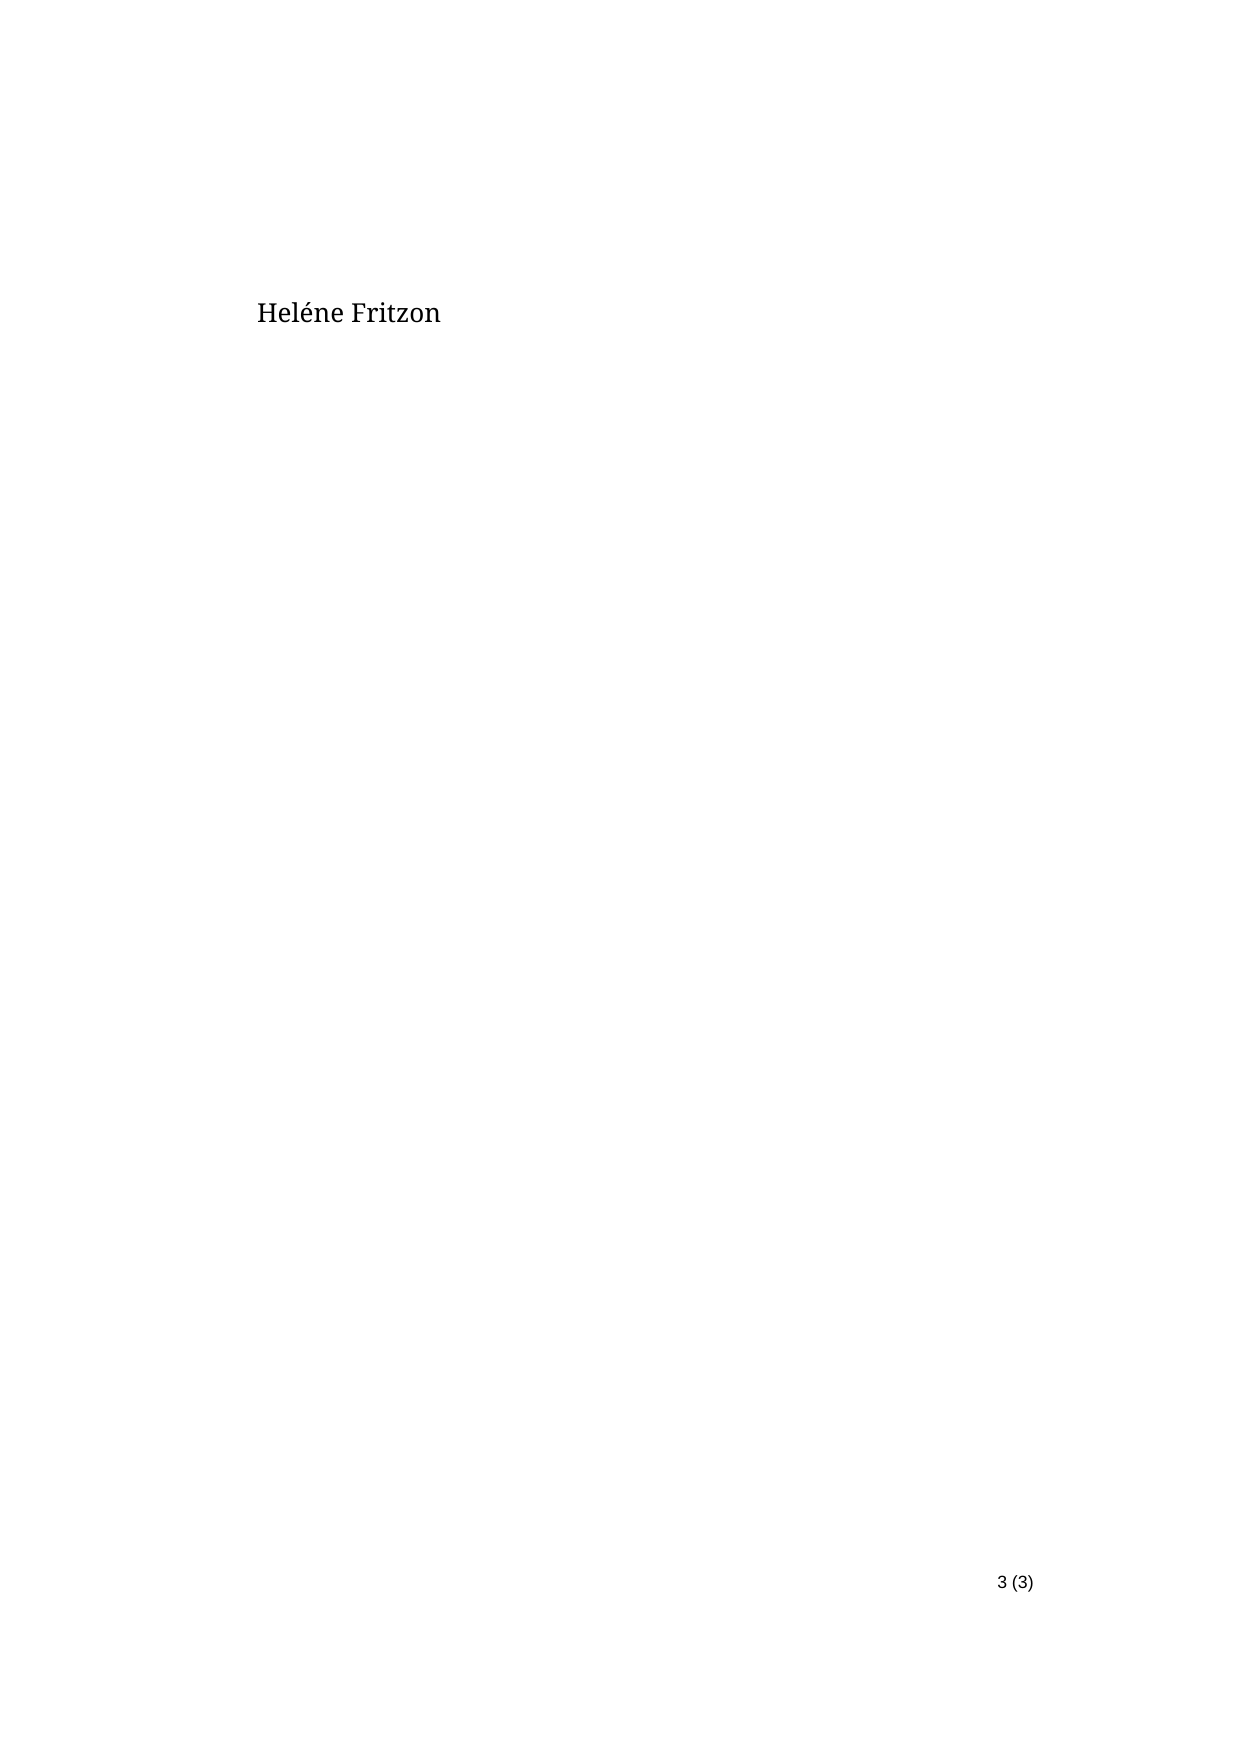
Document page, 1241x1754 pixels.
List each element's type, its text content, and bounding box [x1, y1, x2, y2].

text Heléne Fritzon [257, 294, 1033, 330]
